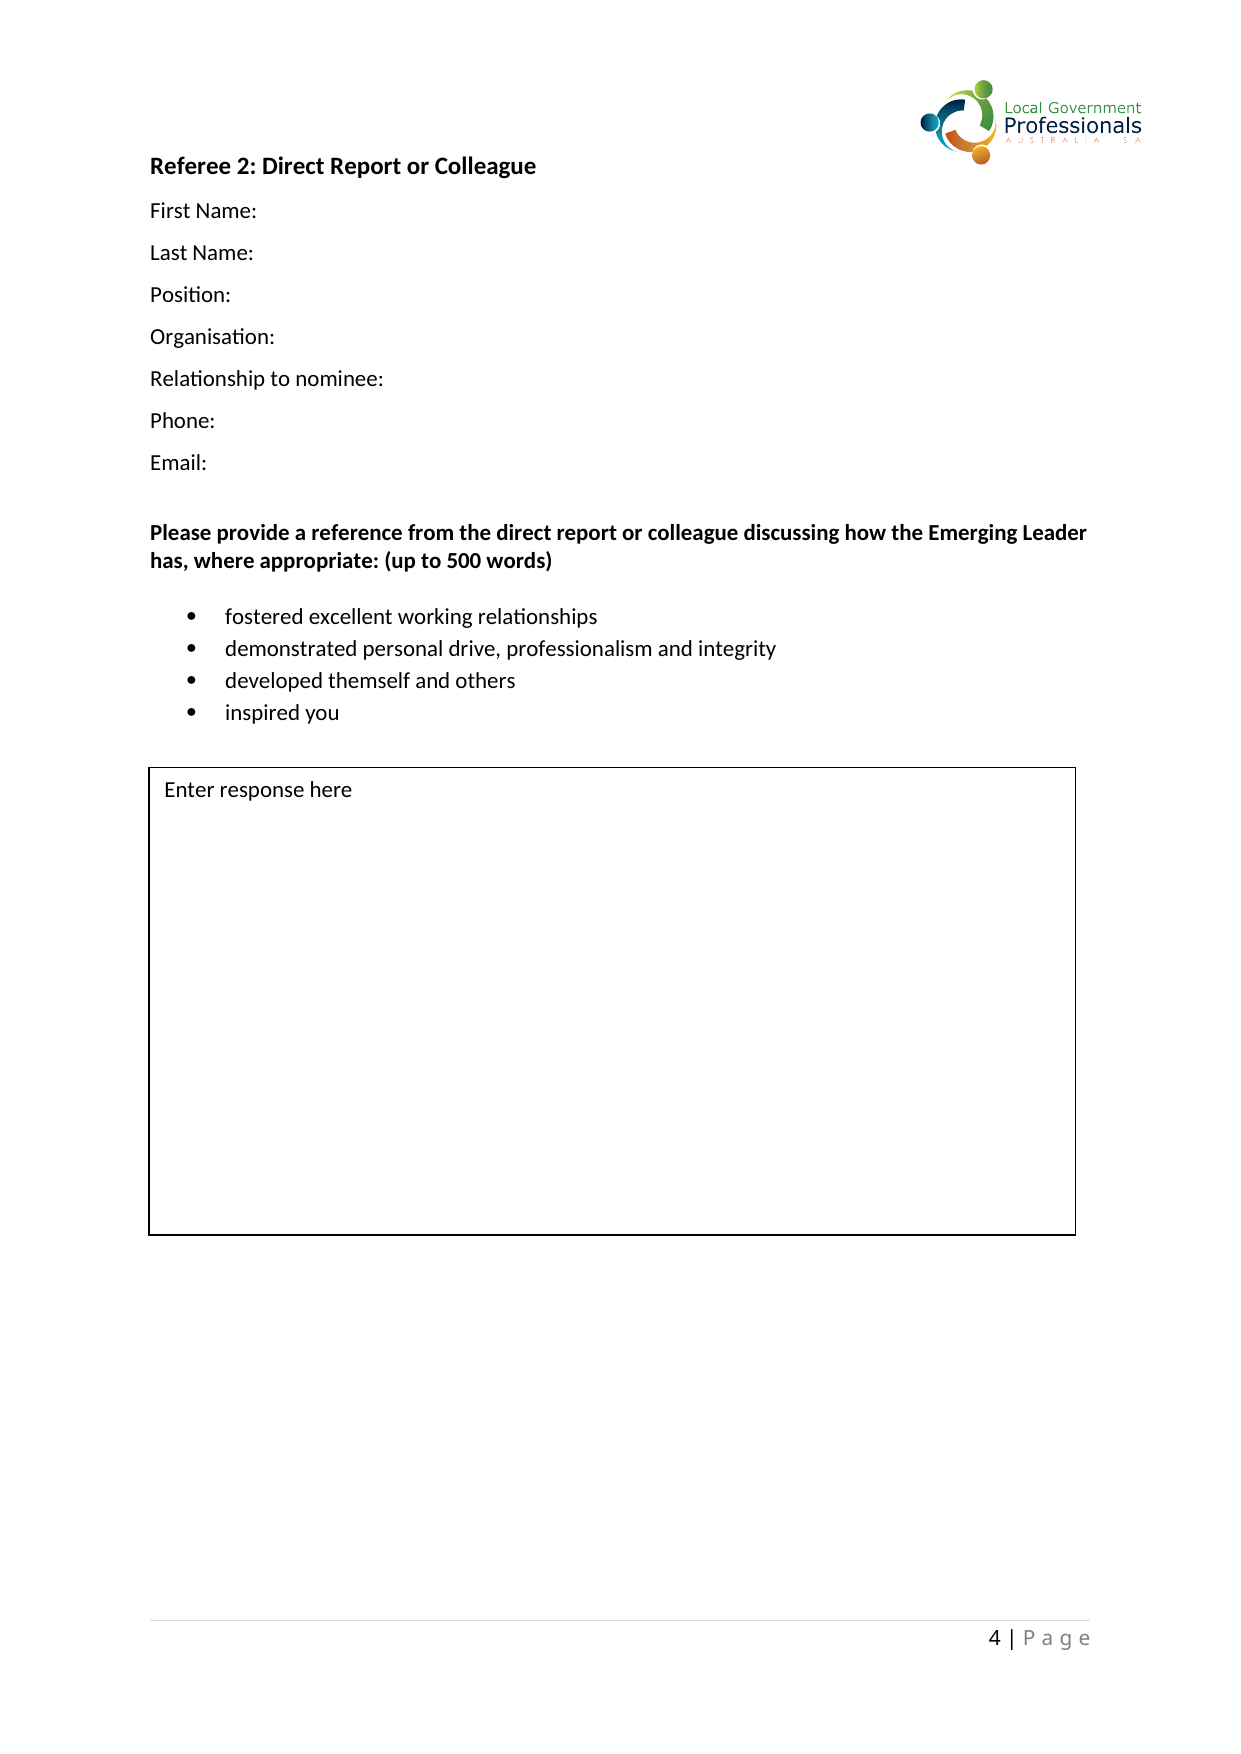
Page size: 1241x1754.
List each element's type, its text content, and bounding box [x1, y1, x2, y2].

text Please provide a reference from the direct report or colleague discussing how the Emerging Leader has, where appropriate: (up to 500 words) [150, 518, 1090, 574]
subtitle demonstrated personal drive, professionalism and integrity [187, 634, 1090, 662]
subtitle Referee 2: Direct Report or Colleague [150, 150, 1090, 181]
text Relationship to nominee: [150, 364, 1090, 392]
text Position: [150, 280, 1090, 308]
subtitle fostered excellent working relationships [187, 602, 1090, 630]
picture [915, 73, 1154, 168]
subtitle inspired you [187, 698, 1090, 727]
text Phone: [150, 406, 1090, 434]
text First Name: [150, 196, 1090, 224]
text Organisation: [150, 322, 1090, 350]
text Last Name: [150, 238, 1090, 266]
subtitle developed themself and others [187, 666, 1090, 694]
text Email: [150, 448, 1090, 476]
